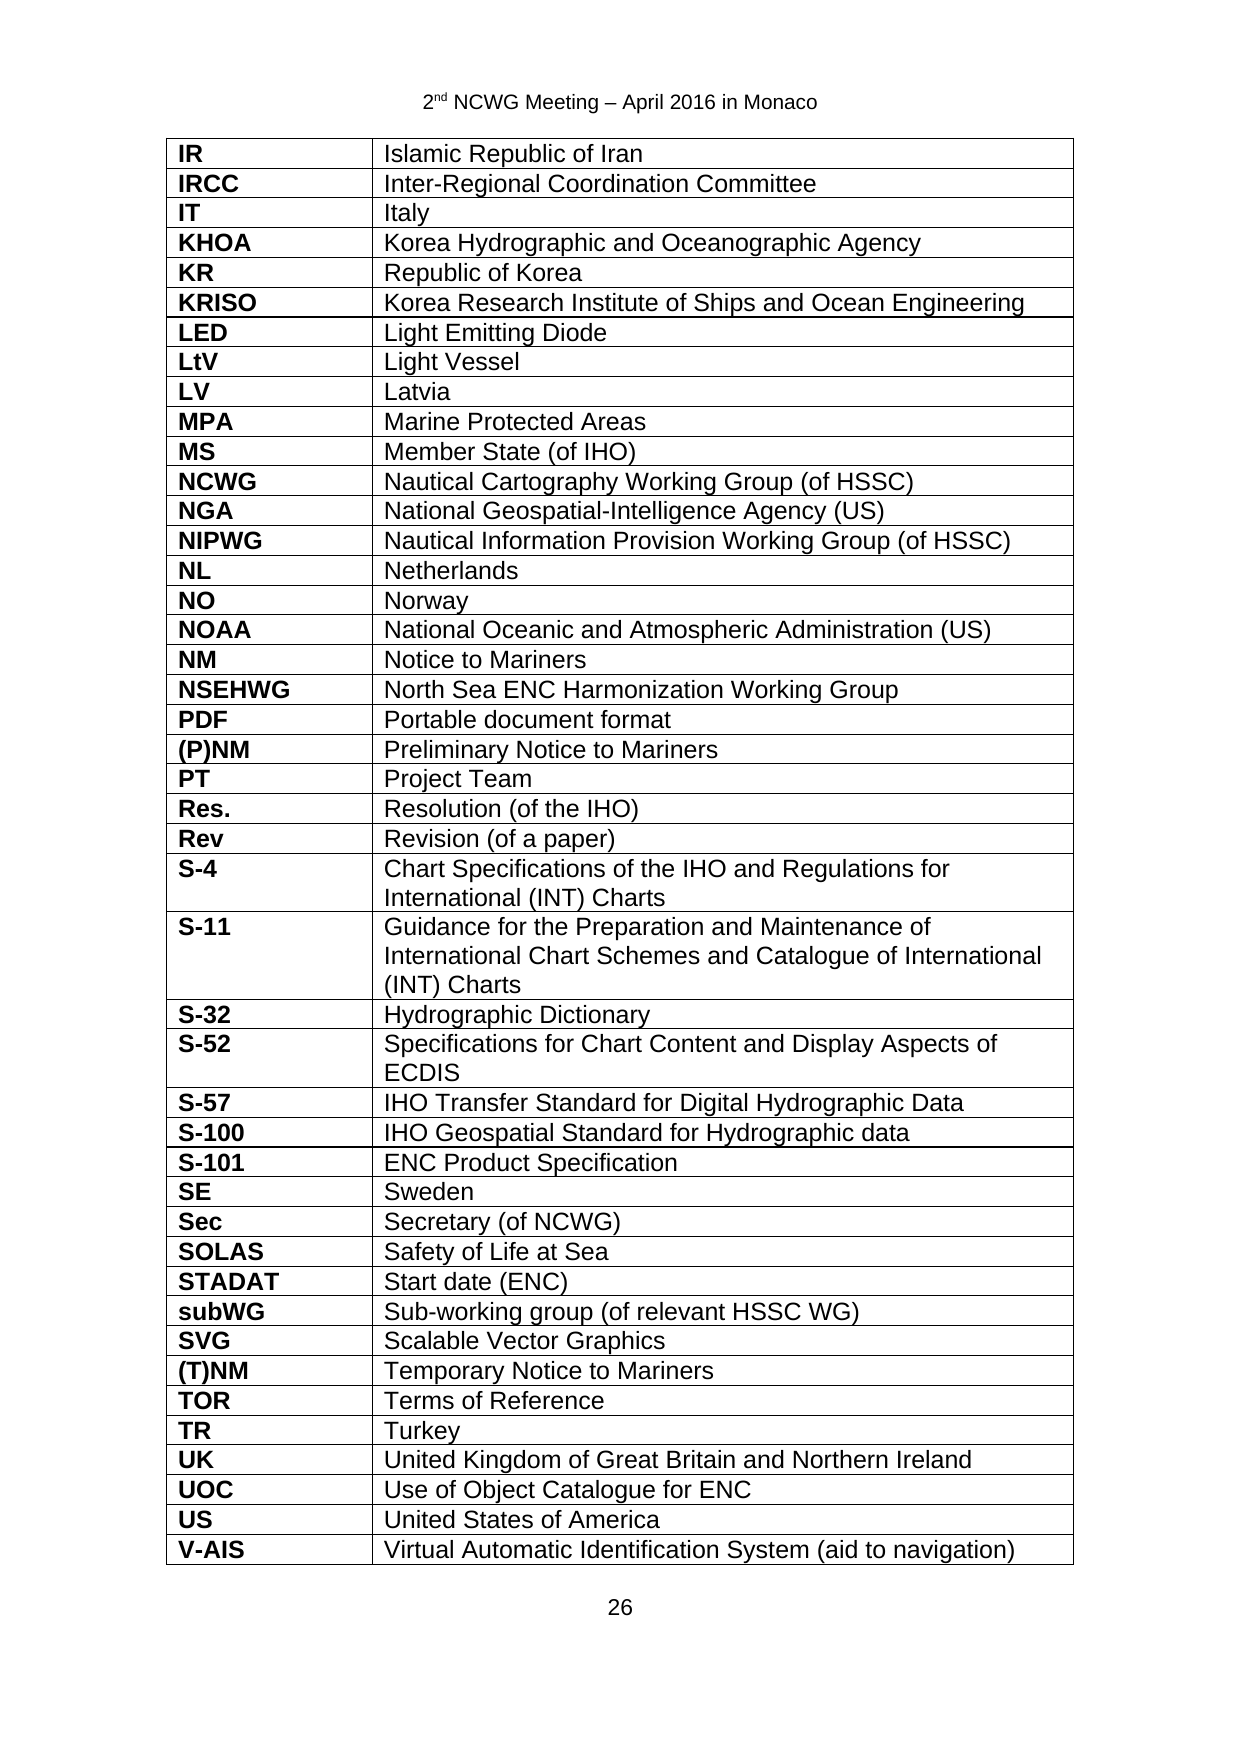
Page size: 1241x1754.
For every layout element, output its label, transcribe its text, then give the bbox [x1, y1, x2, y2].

table_cell Secretary (of NCWG) [373, 1207, 1073, 1236]
table_cell Light Vessel [373, 347, 1073, 376]
table_cell NIPWG [167, 526, 372, 555]
table_cell Inter-Regional Coordination Committee [373, 169, 1073, 197]
table_cell UOC [167, 1475, 372, 1504]
table_cell Safety of Life at Sea [373, 1237, 1073, 1266]
table_cell National Oceanic and Atmospheric Administration (US) [373, 615, 1073, 644]
table_cell NGA [167, 496, 372, 525]
table_cell (T)NM [167, 1356, 372, 1385]
table_cell Notice to Mariners [373, 645, 1073, 674]
table_cell S-4 [167, 854, 372, 911]
table_cell IHO Geospatial Standard for Hydrographic data [373, 1118, 1073, 1146]
table_cell KR [167, 258, 372, 287]
table_cell Nautical Information Provision Working Group (of HSSC) [373, 526, 1073, 555]
table_cell Light Emitting Diode [373, 318, 1073, 346]
table_cell Preliminary Notice to Mariners [373, 735, 1073, 763]
table_cell Latvia [373, 377, 1073, 406]
table_cell US [167, 1505, 372, 1534]
table_cell S-57 [167, 1088, 372, 1117]
table_cell Terms of Reference [373, 1386, 1073, 1414]
table_cell National Geospatial-Intelligence Agency (US) [373, 496, 1073, 525]
table_cell Res. [167, 794, 372, 823]
table_cell IHO Transfer Standard for Digital Hydrographic Data [373, 1088, 1073, 1117]
table_cell TOR [167, 1386, 372, 1414]
table_cell SE [167, 1177, 372, 1206]
table_cell Project Team [373, 764, 1073, 793]
table_cell Scalable Vector Graphics [373, 1326, 1073, 1355]
table_cell Resolution (of the IHO) [373, 794, 1073, 823]
table_cell IT [167, 198, 372, 227]
table_cell SOLAS [167, 1237, 372, 1266]
table_cell Nautical Cartography Working Group (of HSSC) [373, 466, 1073, 495]
table_cell North Sea ENC Harmonization Working Group [373, 675, 1073, 704]
table_cell S-11 [167, 912, 372, 998]
table_cell Norway [373, 586, 1073, 614]
table_cell LV [167, 377, 372, 406]
table_cell Virtual Automatic Identification System (aid to navigation) [373, 1535, 1073, 1563]
table_cell UK [167, 1445, 372, 1474]
table_cell MS [167, 437, 372, 465]
table_cell NM [167, 645, 372, 674]
table_cell LED [167, 318, 372, 346]
table_cell NOAA [167, 615, 372, 644]
table_cell LtV [167, 347, 372, 376]
table_cell Hydrographic Dictionary [373, 1000, 1073, 1028]
table_cell Marine Protected Areas [373, 407, 1073, 436]
table_cell United States of America [373, 1505, 1073, 1534]
table_cell Member State (of IHO) [373, 437, 1073, 465]
table_cell Korea Research Institute of Ships and Ocean Engineering [373, 288, 1073, 316]
table_cell Portable document format [373, 705, 1073, 733]
table_cell STADAT [167, 1267, 372, 1295]
table_cell Chart Specifications of the IHO and Regulations for International (INT) Charts [373, 854, 1073, 911]
table_cell Netherlands [373, 556, 1073, 584]
table_cell Sec [167, 1207, 372, 1236]
table_cell Specifications for Chart Content and Display Aspects of ECDIS [373, 1029, 1073, 1087]
table_cell S-52 [167, 1029, 372, 1087]
table_cell (P)NM [167, 735, 372, 763]
table_cell PT [167, 764, 372, 793]
table_cell Rev [167, 824, 372, 853]
table_cell KRISO [167, 288, 372, 316]
table_cell Islamic Republic of Iran [373, 139, 1073, 167]
table_cell TR [167, 1416, 372, 1444]
table_cell MPA [167, 407, 372, 436]
table_cell NSEHWG [167, 675, 372, 704]
table_cell Use of Object Catalogue for ENC [373, 1475, 1073, 1504]
table_cell Temporary Notice to Mariners [373, 1356, 1073, 1385]
table_cell IR [167, 139, 372, 167]
table_cell Guidance for the Preparation and Maintenance of International Chart Schemes and Catalogue of International (INT) Charts [373, 912, 1073, 998]
table_cell S-32 [167, 1000, 372, 1028]
table_cell Sub-working group (of relevant HSSC WG) [373, 1296, 1073, 1325]
table_cell Italy [373, 198, 1073, 227]
table_cell NO [167, 586, 372, 614]
table_cell NCWG [167, 466, 372, 495]
table_cell Turkey [373, 1416, 1073, 1444]
table_cell IRCC [167, 169, 372, 197]
table_cell SVG [167, 1326, 372, 1355]
table_cell ENC Product Specification [373, 1148, 1073, 1176]
table_cell S-100 [167, 1118, 372, 1146]
table_cell S-101 [167, 1148, 372, 1176]
table_cell V-AIS [167, 1535, 372, 1563]
table_cell United Kingdom of Great Britain and Northern Ireland [373, 1445, 1073, 1474]
table_cell subWG [167, 1296, 372, 1325]
table_cell PDF [167, 705, 372, 733]
table_cell Korea Hydrographic and Oceanographic Agency [373, 228, 1073, 257]
table_cell NL [167, 556, 372, 584]
table_cell Revision (of a paper) [373, 824, 1073, 853]
table_cell Start date (ENC) [373, 1267, 1073, 1295]
table_cell Republic of Korea [373, 258, 1073, 287]
table_cell Sweden [373, 1177, 1073, 1206]
table_cell KHOA [167, 228, 372, 257]
